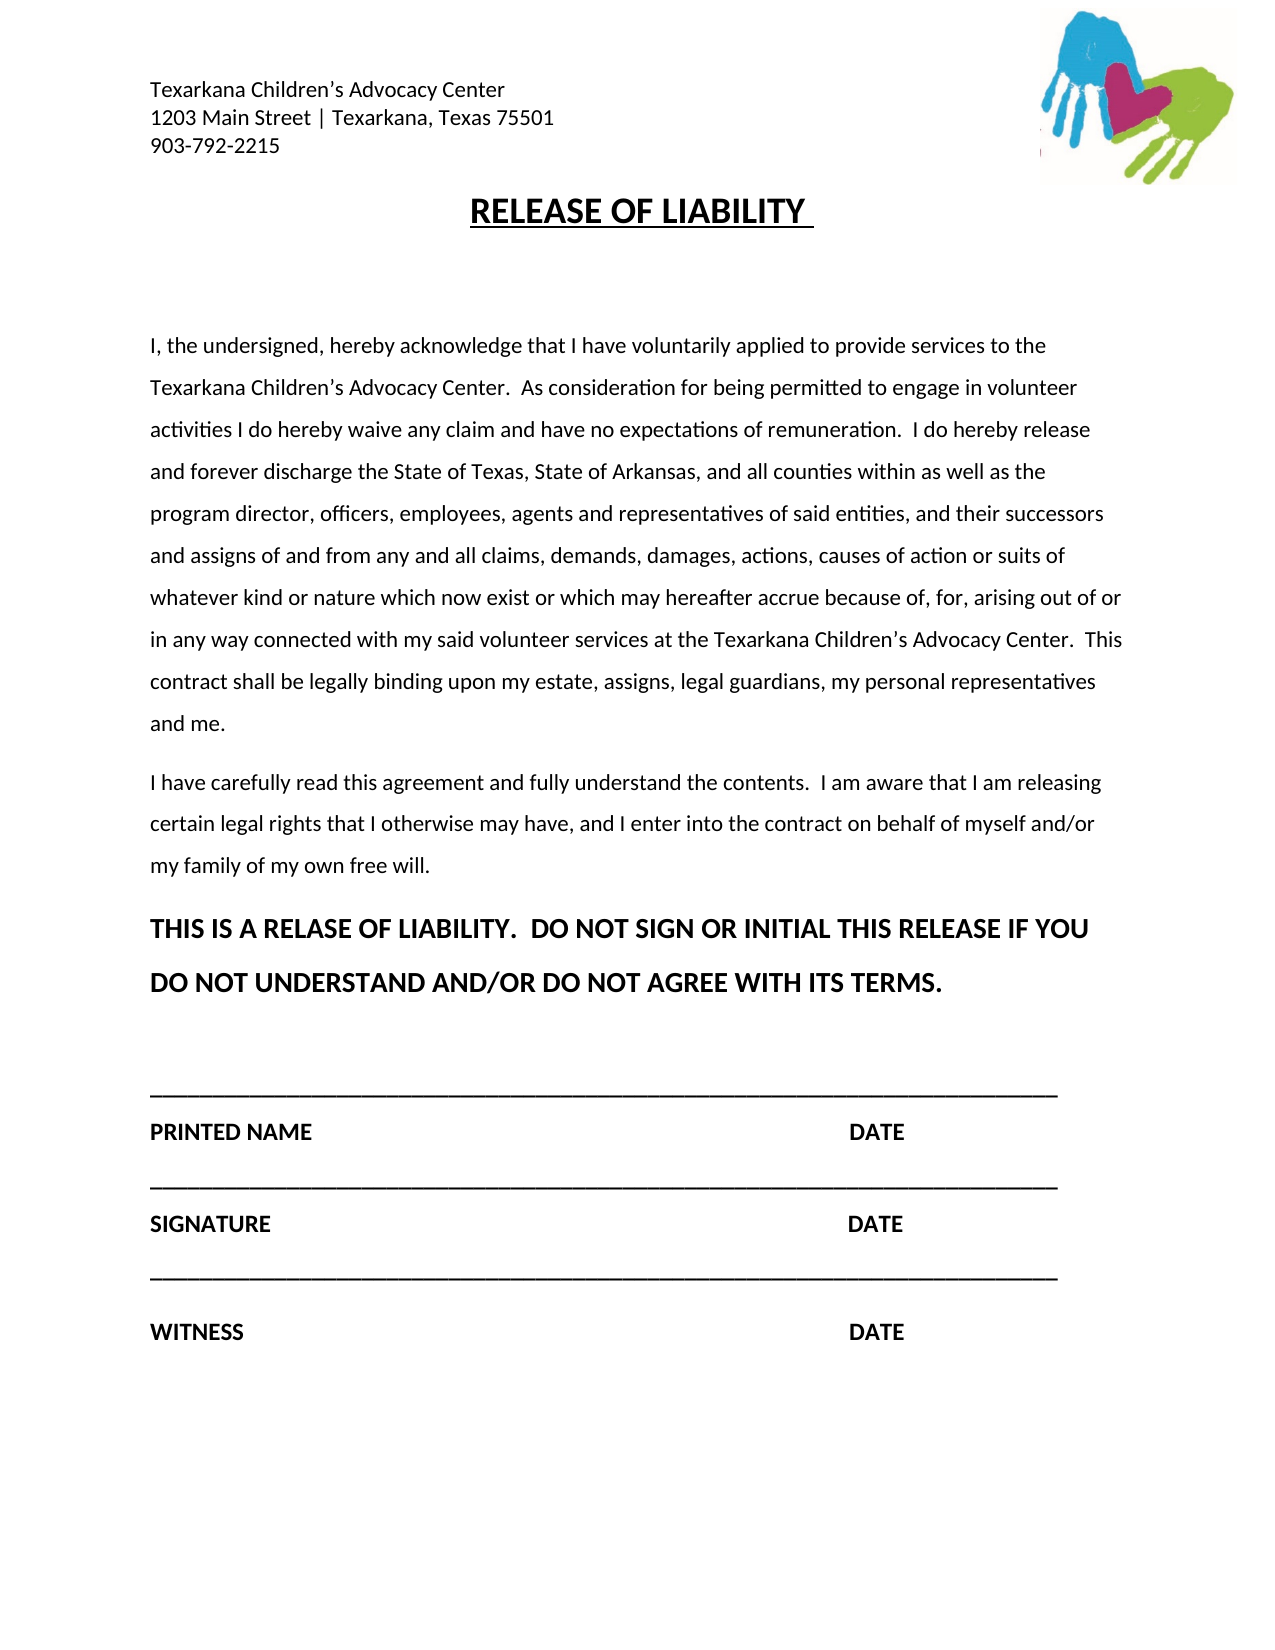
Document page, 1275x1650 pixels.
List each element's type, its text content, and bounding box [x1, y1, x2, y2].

text SIGNATURE DATE [150, 1208, 1125, 1238]
text I, the undersigned, hereby acknowledge that I have voluntarily applied to provide services to the Texarkana Children’s Advocacy Center. As consideration for being permitted to engage in volunteer activities I do hereby waive any claim and have no expectations of remuneration. I do hereby release and forever discharge the State of Texas, State of Arkansas, and all counties within as well as the program director, officers, employees, agents and representatives of said entities, and their successors and assigns of and from any and all claims, demands, damages, actions, causes of action or suits of whatever kind or nature which now exist or which may hereafter accrue because of, for, arising out of or in any way connected with my said volunteer services at the Texarkana Children’s Advocacy Center. This contract shall be legally binding upon my estate, assigns, legal guardians, my personal representatives and me. [150, 331, 1125, 737]
text RELEASE OF LIABILITY [150, 187, 1125, 233]
text PRINTED NAME DATE [150, 1116, 1125, 1147]
text _________________________________________________________________________ [150, 1253, 1125, 1284]
picture [1040, 8, 1238, 185]
text _________________________________________________________________________ [150, 1071, 1125, 1101]
text THIS IS A RELASE OF LIABILITY. DO NOT SIGN OR INITIAL THIS RELEASE IF YOU DO NOT UNDERSTAND AND/OR DO NOT AGREE WITH ITS TERMS. [150, 910, 1125, 999]
text WITNESS DATE [150, 1316, 1125, 1346]
text I have carefully read this agreement and fully understand the contents. I am aware that I am releasing certain legal rights that I otherwise may have, and I enter into the contract on behalf of myself and/or my family of my own free will. [150, 768, 1125, 879]
text _________________________________________________________________________ [150, 1162, 1125, 1192]
